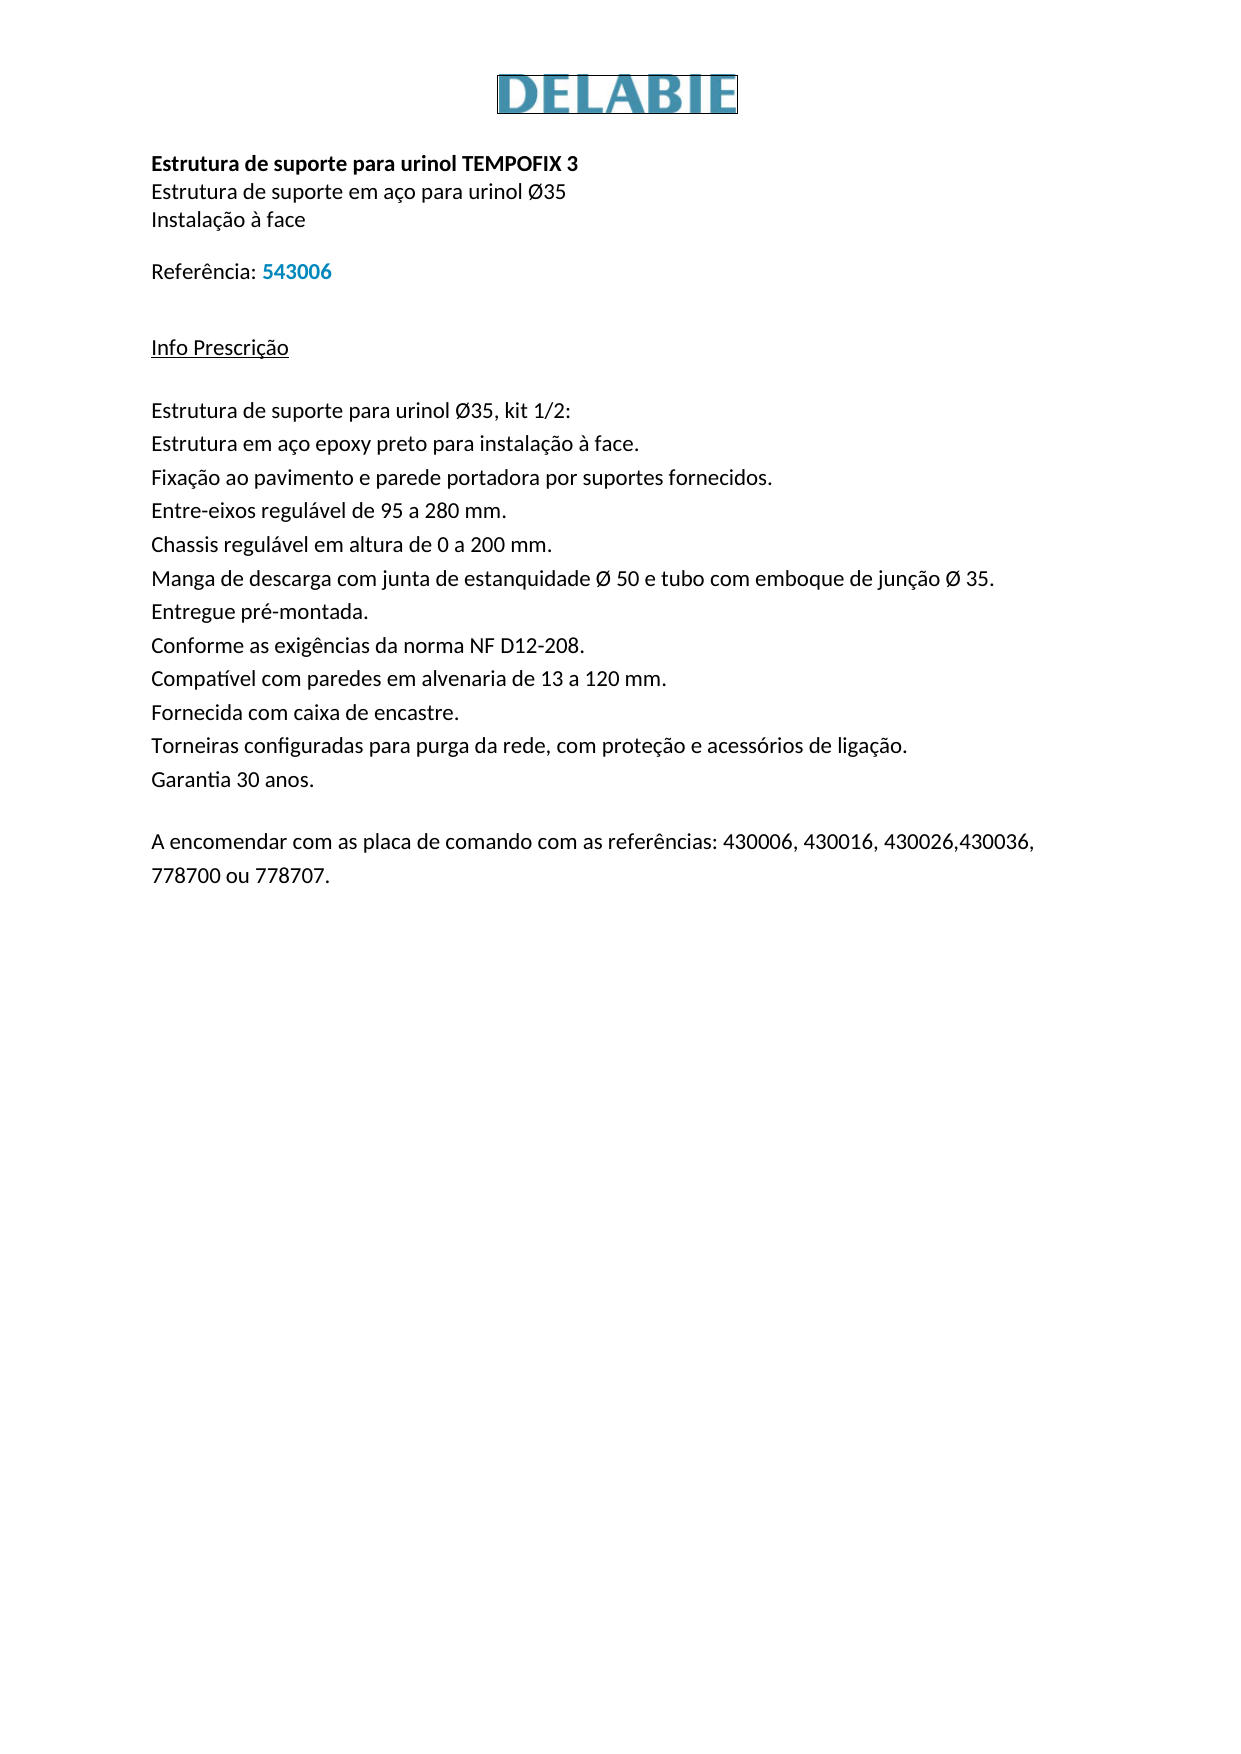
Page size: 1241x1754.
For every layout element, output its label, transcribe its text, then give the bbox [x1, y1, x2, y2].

text Compatível com paredes em alvenaria de 13 a 120 mm. [151, 664, 1084, 692]
text Info Prescrição [151, 333, 1084, 361]
text Chassis regulável em altura de 0 a 200 mm. [151, 530, 1084, 558]
text Instalação à face [151, 205, 1084, 233]
text Estrutura de suporte em aço para urinol Ø35 [151, 177, 1084, 205]
text Conforme as exigências da norma NF D12-208. [151, 631, 1084, 659]
picture [498, 76, 737, 113]
text Torneiras configuradas para purga da rede, com proteção e acessórios de ligação. [151, 731, 1084, 759]
text Entregue pré-montada. [151, 597, 1084, 625]
text Fixação ao pavimento e parede portadora por suportes fornecidos. [151, 463, 1084, 491]
text Estrutura de suporte para urinol TEMPOFIX 3 [151, 149, 1084, 177]
text Fornecida com caixa de encastre. [151, 698, 1084, 726]
text Garantia 30 anos. [151, 765, 1084, 793]
text Referência: 543006 [151, 257, 1084, 285]
text Estrutura em aço epoxy preto para instalação à face. [151, 429, 1084, 458]
text Entre-eixos regulável de 95 a 280 mm. [151, 497, 1084, 525]
text A encomendar com as placa de comando com as referências: 430006, 430016, 430026,430036, 778700 ou 778707. [151, 827, 1084, 889]
text Manga de descarga com junta de estanquidade Ø 50 e tubo com emboque de junção Ø 35. [151, 564, 1084, 592]
text Estrutura de suporte para urinol Ø35, kit 1/2: [151, 396, 1084, 424]
